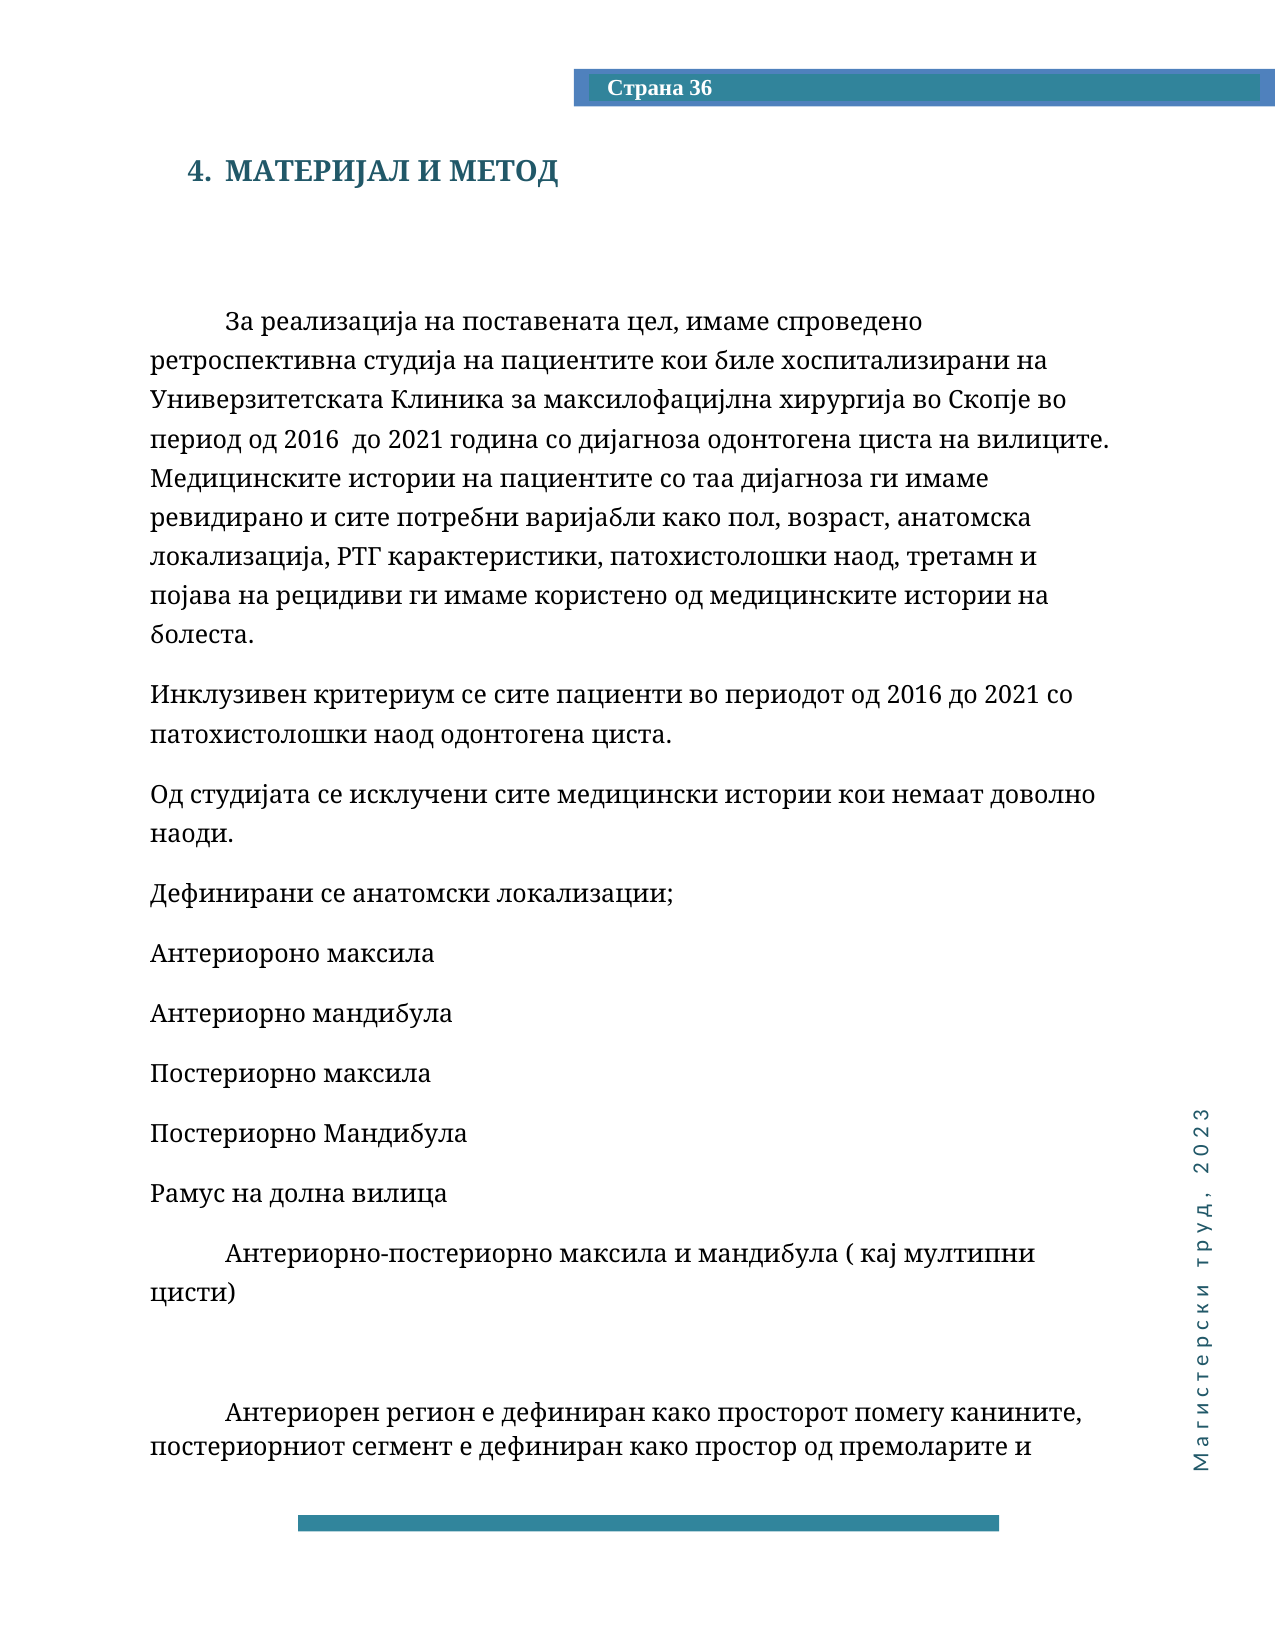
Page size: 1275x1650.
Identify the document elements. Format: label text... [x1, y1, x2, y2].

text Инклузивен критериум се сите пациенти во периодот од 2016 до 2021 со патохистолошки наод одонтогена циста. [150, 677, 1125, 750]
text Од студијата се исклучени сите медицински истории кои немаат доволно наоди. [150, 776, 1125, 849]
text За реализација на поставената цел, имаме спроведено ретроспективна студија на пациентите кои биле хоспитализирани на Универзитетската Клиника за максилофацијлна хирургија во Скопје во период од 2016 до 2021 година со дијагноза одонтогена циста на вилиците. Медицинските истории на пациентите со таа дијагноза ги имаме ревидирано и сите потребни варијабли како пол, возраст, анатомска локализација, РТГ карактеристики, патохистолошки наод, третамн и појава на рецидиви ги имаме користено од медицинските истории на болеста. [150, 304, 1125, 651]
text Антериорно-постериорно максила и мандибула ( кај мултипни цисти) [150, 1235, 1125, 1309]
text Дефинирани се анатомски локализации; [150, 875, 1125, 909]
list МАТЕРИЈАЛ И МЕТОД [187, 150, 1125, 190]
text Рамус на долна вилица [150, 1175, 1125, 1209]
text Антериорно мандибула [150, 995, 1125, 1029]
text Антериороно максила [150, 935, 1125, 969]
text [150, 1394, 1125, 1463]
text Постериорно максила [150, 1055, 1125, 1089]
text Постериорно Мандибула [150, 1115, 1125, 1149]
